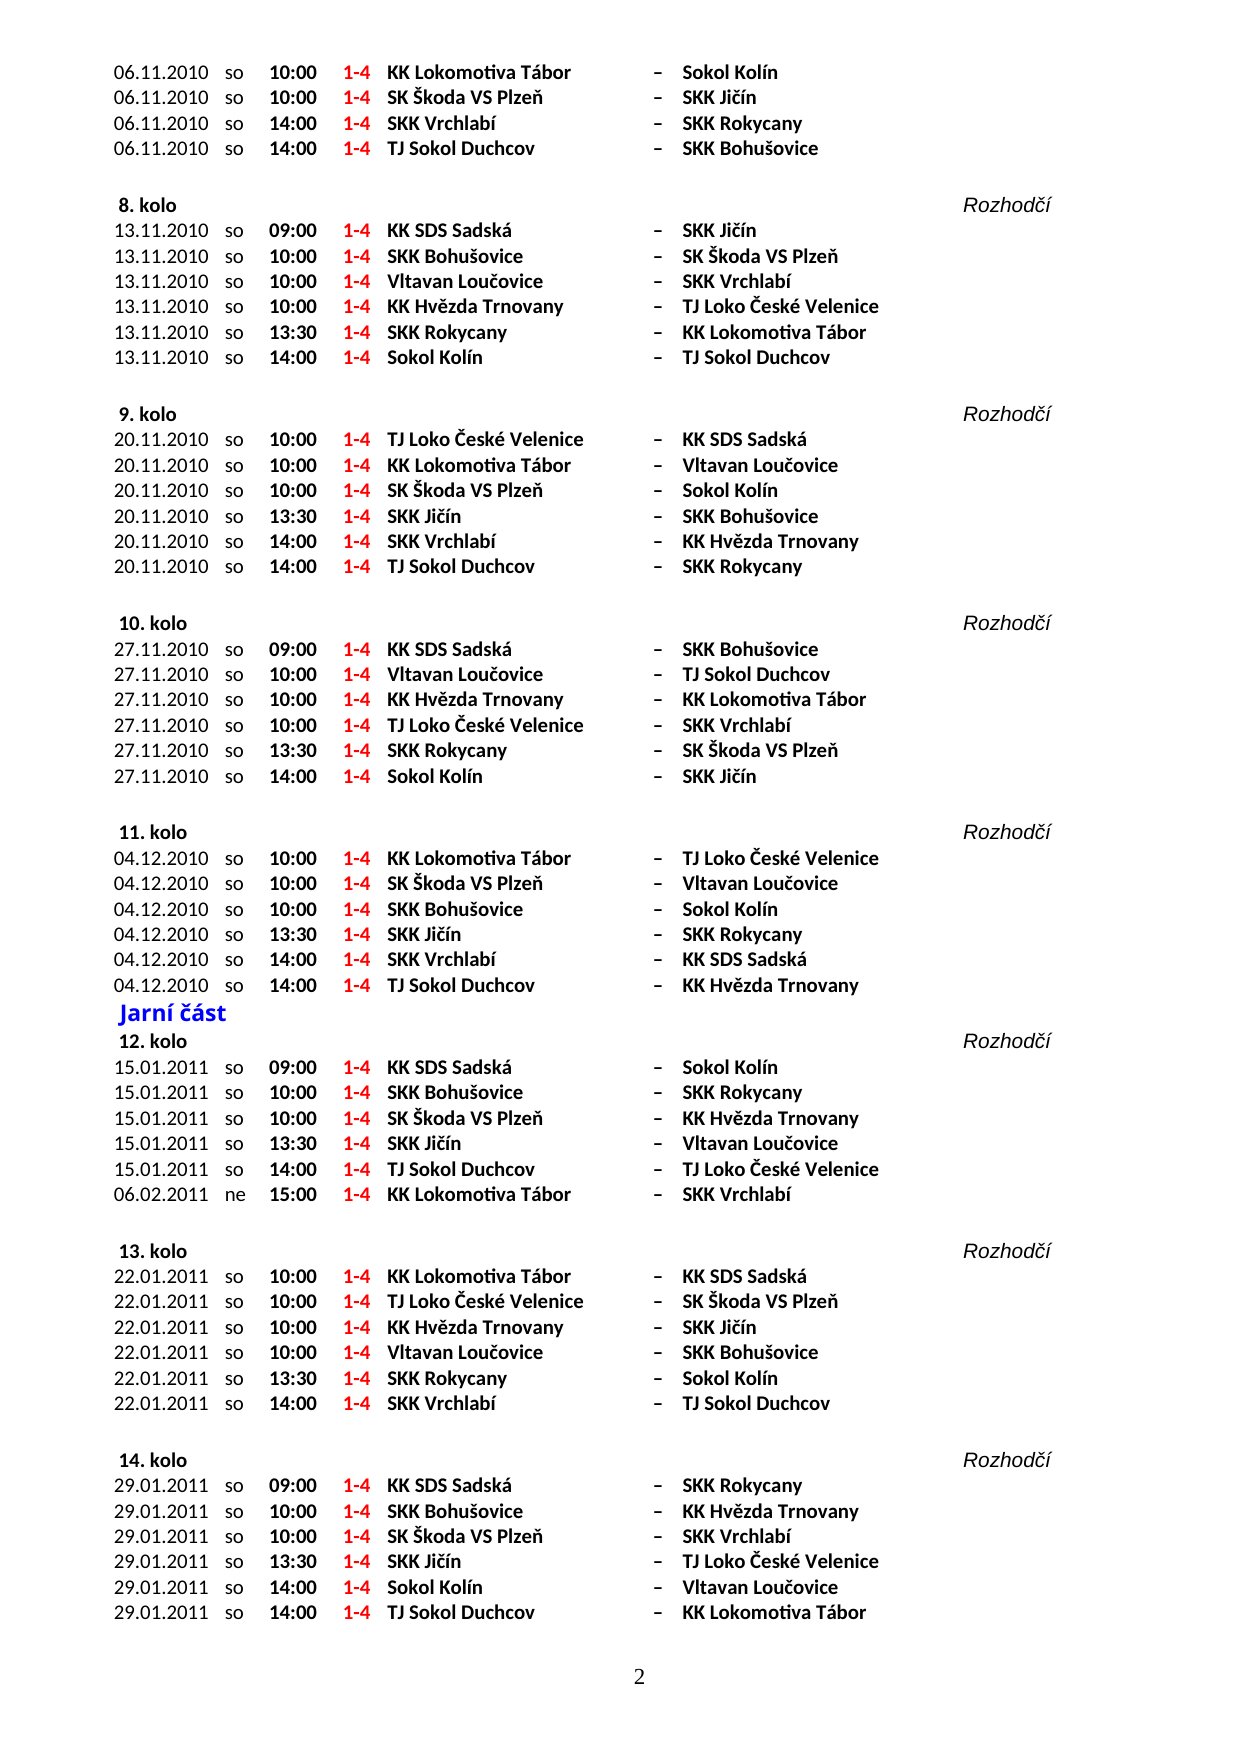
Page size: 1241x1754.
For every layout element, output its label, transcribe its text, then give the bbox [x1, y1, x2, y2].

text 04.12.2010 so 14:00 1-4 TJ Sokol Duchcov – KK Hvězda Trnovany [114, 972, 1137, 997]
text 15.01.2011 so 14:00 1-4 TJ Sokol Duchcov – TJ Loko České Velenice [114, 1156, 1137, 1181]
text 13.11.2010 so 13:30 1-4 SKK Rokycany – KK Lokomotiva Tábor [114, 319, 1137, 344]
text 04.12.2010 so 14:00 1-4 SKK Vrchlabí – KK SDS Sadská [114, 947, 1137, 972]
text 9. kolo Rozhodčí [114, 370, 1137, 427]
text 29.01.2011 so 13:30 1-4 SKK Jičín – TJ Loko České Velenice [114, 1549, 1137, 1574]
text 22.01.2011 so 13:30 1-4 SKK Rokycany – Sokol Kolín [114, 1365, 1137, 1390]
text 22.01.2011 so 10:00 1-4 Vltavan Loučovice – SKK Bohušovice [114, 1339, 1137, 1365]
text 29.01.2011 so 14:00 1-4 TJ Sokol Duchcov – KK Lokomotiva Tábor [114, 1599, 1137, 1625]
text 15.01.2011 so 10:00 1-4 SK Škoda VS Plzeň – KK Hvězda Trnovany [114, 1105, 1137, 1130]
text 27.11.2010 so 13:30 1-4 SKK Rokycany – SK Škoda VS Plzeň [114, 737, 1137, 763]
text 12. kolo Rozhodčí [114, 997, 1137, 1054]
text 20.11.2010 so 13:30 1-4 SKK Jičín – SKK Bohušovice [114, 503, 1137, 528]
text 22.01.2011 so 10:00 1-4 TJ Loko České Velenice – SK Škoda VS Plzeň [114, 1289, 1137, 1314]
text 27.11.2010 so 10:00 1-4 Vltavan Loučovice – TJ Sokol Duchcov [114, 661, 1137, 687]
text 29.01.2011 so 10:00 1-4 SK Škoda VS Plzeň – SKK Vrchlabí [114, 1523, 1137, 1549]
text 20.11.2010 so 10:00 1-4 TJ Loko České Velenice – KK SDS Sadská [114, 427, 1137, 452]
text 20.11.2010 so 10:00 1-4 SK Škoda VS Plzeň – Sokol Kolín [114, 477, 1137, 503]
text 27.11.2010 so 10:00 1-4 TJ Loko České Velenice – SKK Vrchlabí [114, 712, 1137, 737]
text 15.01.2011 so 09:00 1-4 KK SDS Sadská – Sokol Kolín [114, 1054, 1137, 1079]
text 29.01.2011 so 14:00 1-4 Sokol Kolín – Vltavan Loučovice [114, 1574, 1137, 1599]
text 20.11.2010 so 14:00 1-4 TJ Sokol Duchcov – SKK Rokycany [114, 554, 1137, 579]
text 10. kolo Rozhodčí [114, 579, 1137, 636]
text 27.11.2010 so 10:00 1-4 KK Hvězda Trnovany – KK Lokomotiva Tábor [114, 687, 1137, 712]
text 20.11.2010 so 14:00 1-4 SKK Vrchlabí – KK Hvězda Trnovany [114, 528, 1137, 554]
text 22.01.2011 so 10:00 1-4 KK Hvězda Trnovany – SKK Jičín [114, 1314, 1137, 1339]
text 29.01.2011 so 10:00 1-4 SKK Bohušovice – KK Hvězda Trnovany [114, 1498, 1137, 1523]
text 04.12.2010 so 10:00 1-4 KK Lokomotiva Tábor – TJ Loko České Velenice [114, 845, 1137, 870]
text 06.11.2010 so 10:00 1-4 SK Škoda VS Plzeň – SKK Jičín [114, 84, 1137, 110]
text 15.01.2011 so 13:30 1-4 SKK Jičín – Vltavan Loučovice [114, 1130, 1137, 1156]
text 13.11.2010 so 14:00 1-4 Sokol Kolín – TJ Sokol Duchcov [114, 344, 1137, 370]
text 13.11.2010 so 10:00 1-4 Vltavan Loučovice – SKK Vrchlabí [114, 268, 1137, 294]
text 04.12.2010 so 10:00 1-4 SKK Bohušovice – Sokol Kolín [114, 896, 1137, 921]
text 13.11.2010 so 10:00 1-4 SKK Bohušovice – SK Škoda VS Plzeň [114, 243, 1137, 268]
text 29.01.2011 so 09:00 1-4 KK SDS Sadská – SKK Rokycany [114, 1472, 1137, 1498]
text 06.11.2010 so 14:00 1-4 TJ Sokol Duchcov – SKK Bohušovice [114, 135, 1137, 161]
text 13.11.2010 so 10:00 1-4 KK Hvězda Trnovany – TJ Loko České Velenice [114, 294, 1137, 319]
text 27.11.2010 so 14:00 1-4 Sokol Kolín – SKK Jičín [114, 763, 1137, 788]
text 06.11.2010 so 10:00 1-4 KK Lokomotiva Tábor – Sokol Kolín [114, 59, 1137, 84]
text 11. kolo Rozhodčí [114, 788, 1137, 845]
text 22.01.2011 so 14:00 1-4 SKK Vrchlabí – TJ Sokol Duchcov [114, 1390, 1137, 1416]
text 8. kolo Rozhodčí [114, 161, 1137, 217]
text 13.11.2010 so 09:00 1-4 KK SDS Sadská – SKK Jičín [114, 217, 1137, 243]
text 14. kolo Rozhodčí [114, 1416, 1137, 1472]
text 27.11.2010 so 09:00 1-4 KK SDS Sadská – SKK Bohušovice [114, 636, 1137, 661]
text 04.12.2010 so 13:30 1-4 SKK Jičín – SKK Rokycany [114, 921, 1137, 947]
text 06.11.2010 so 14:00 1-4 SKK Vrchlabí – SKK Rokycany [114, 110, 1137, 135]
text 22.01.2011 so 10:00 1-4 KK Lokomotiva Tábor – KK SDS Sadská [114, 1263, 1137, 1289]
text 13. kolo Rozhodčí [114, 1207, 1137, 1263]
text 04.12.2010 so 10:00 1-4 SK Škoda VS Plzeň – Vltavan Loučovice [114, 870, 1137, 896]
text 20.11.2010 so 10:00 1-4 KK Lokomotiva Tábor – Vltavan Loučovice [114, 452, 1137, 477]
text 15.01.2011 so 10:00 1-4 SKK Bohušovice – SKK Rokycany [114, 1079, 1137, 1105]
text 06.02.2011 ne 15:00 1-4 KK Lokomotiva Tábor – SKK Vrchlabí [114, 1181, 1137, 1207]
